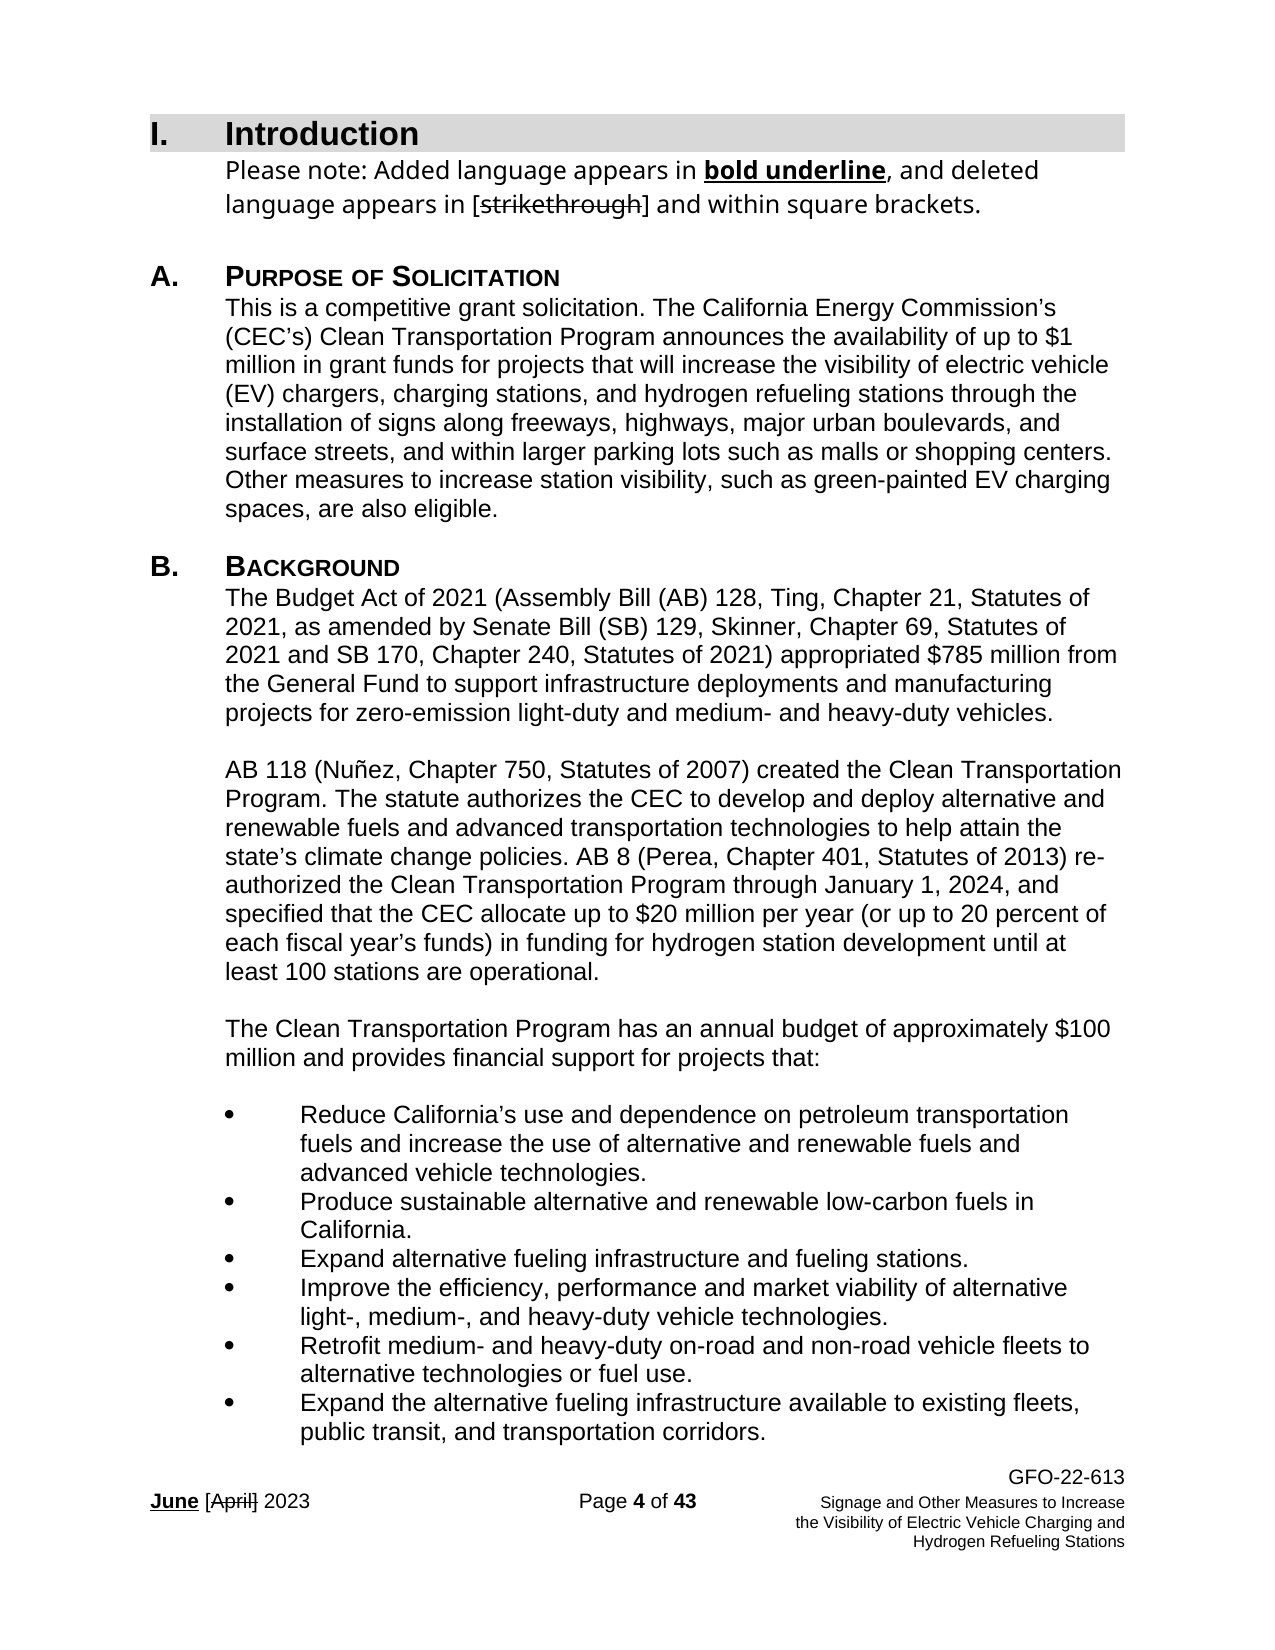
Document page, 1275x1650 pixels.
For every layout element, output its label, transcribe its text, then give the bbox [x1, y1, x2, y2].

subtitle Background [150, 549, 1125, 583]
list Retrofit medium- and heavy-duty on-road and non-road vehicle fleets to alternative technologies or fuel use. [225, 1331, 1125, 1388]
subtitle I. Introduction [150, 114, 1125, 152]
list Expand alternative fueling infrastructure and fueling stations. [225, 1244, 1125, 1273]
text AB 118 (Nuñez, Chapter 750, Statutes of 2007) created the Clean Transportation Program. The statute authorizes the CEC to develop and deploy alternative and renewable fuels and advanced transportation technologies to help attain the state’s climate change policies. AB 8 (Perea, Chapter 401, Statutes of 2013) re-authorized the Clean Transportation Program through January 1, 2024, and specified that the CEC allocate up to $20 million per year (or up to 20 percent of each fiscal year’s funds) in funding for hydrogen station development until at least 100 stations are operational. [225, 755, 1125, 985]
subtitle Purpose of Solicitation [150, 259, 1125, 293]
text The Clean Transportation Program has an annual budget of approximately $100 million and provides financial support for projects that: [225, 1014, 1125, 1071]
list Improve the efficiency, performance and market viability of alternative light-, medium-, and heavy-duty vehicle technologies. [225, 1273, 1125, 1331]
text The Budget Act of 2021 (Assembly Bill (AB) 128, Ting, Chapter 21, Statutes of 2021, as amended by Senate Bill (SB) 129, Skinner, Chapter 69, Statutes of 2021 and SB 170, Chapter 240, Statutes of 2021) appropriated $785 million from the General Fund to support infrastructure deployments and manufacturing projects for zero-emission light-duty and medium- and heavy-duty vehicles. [225, 583, 1125, 726]
text Please note: Added language appears in bold underline, and deleted language appears in [strikethrough] and within square brackets. [225, 152, 1125, 220]
list Expand the alternative fueling infrastructure available to existing fleets, public transit, and transportation corridors. [225, 1388, 1125, 1446]
list Produce sustainable alternative and renewable low-carbon fuels in California. [225, 1187, 1125, 1244]
list Reduce California’s use and dependence on petroleum transportation fuels and increase the use of alternative and renewable fuels and advanced vehicle technologies. [225, 1100, 1125, 1187]
text This is a competitive grant solicitation. The California Energy Commission’s (CEC’s) Clean Transportation Program announces the availability of up to $1 million in grant funds for projects that will increase the visibility of electric vehicle (EV) chargers, charging stations, and hydrogen refueling stations through the installation of signs along freeways, highways, major urban boulevards, and surface streets, and within larger parking lots such as malls or shopping centers. Other measures to increase station visibility, such as green-painted EV charging spaces, are also eligible. [225, 293, 1125, 523]
